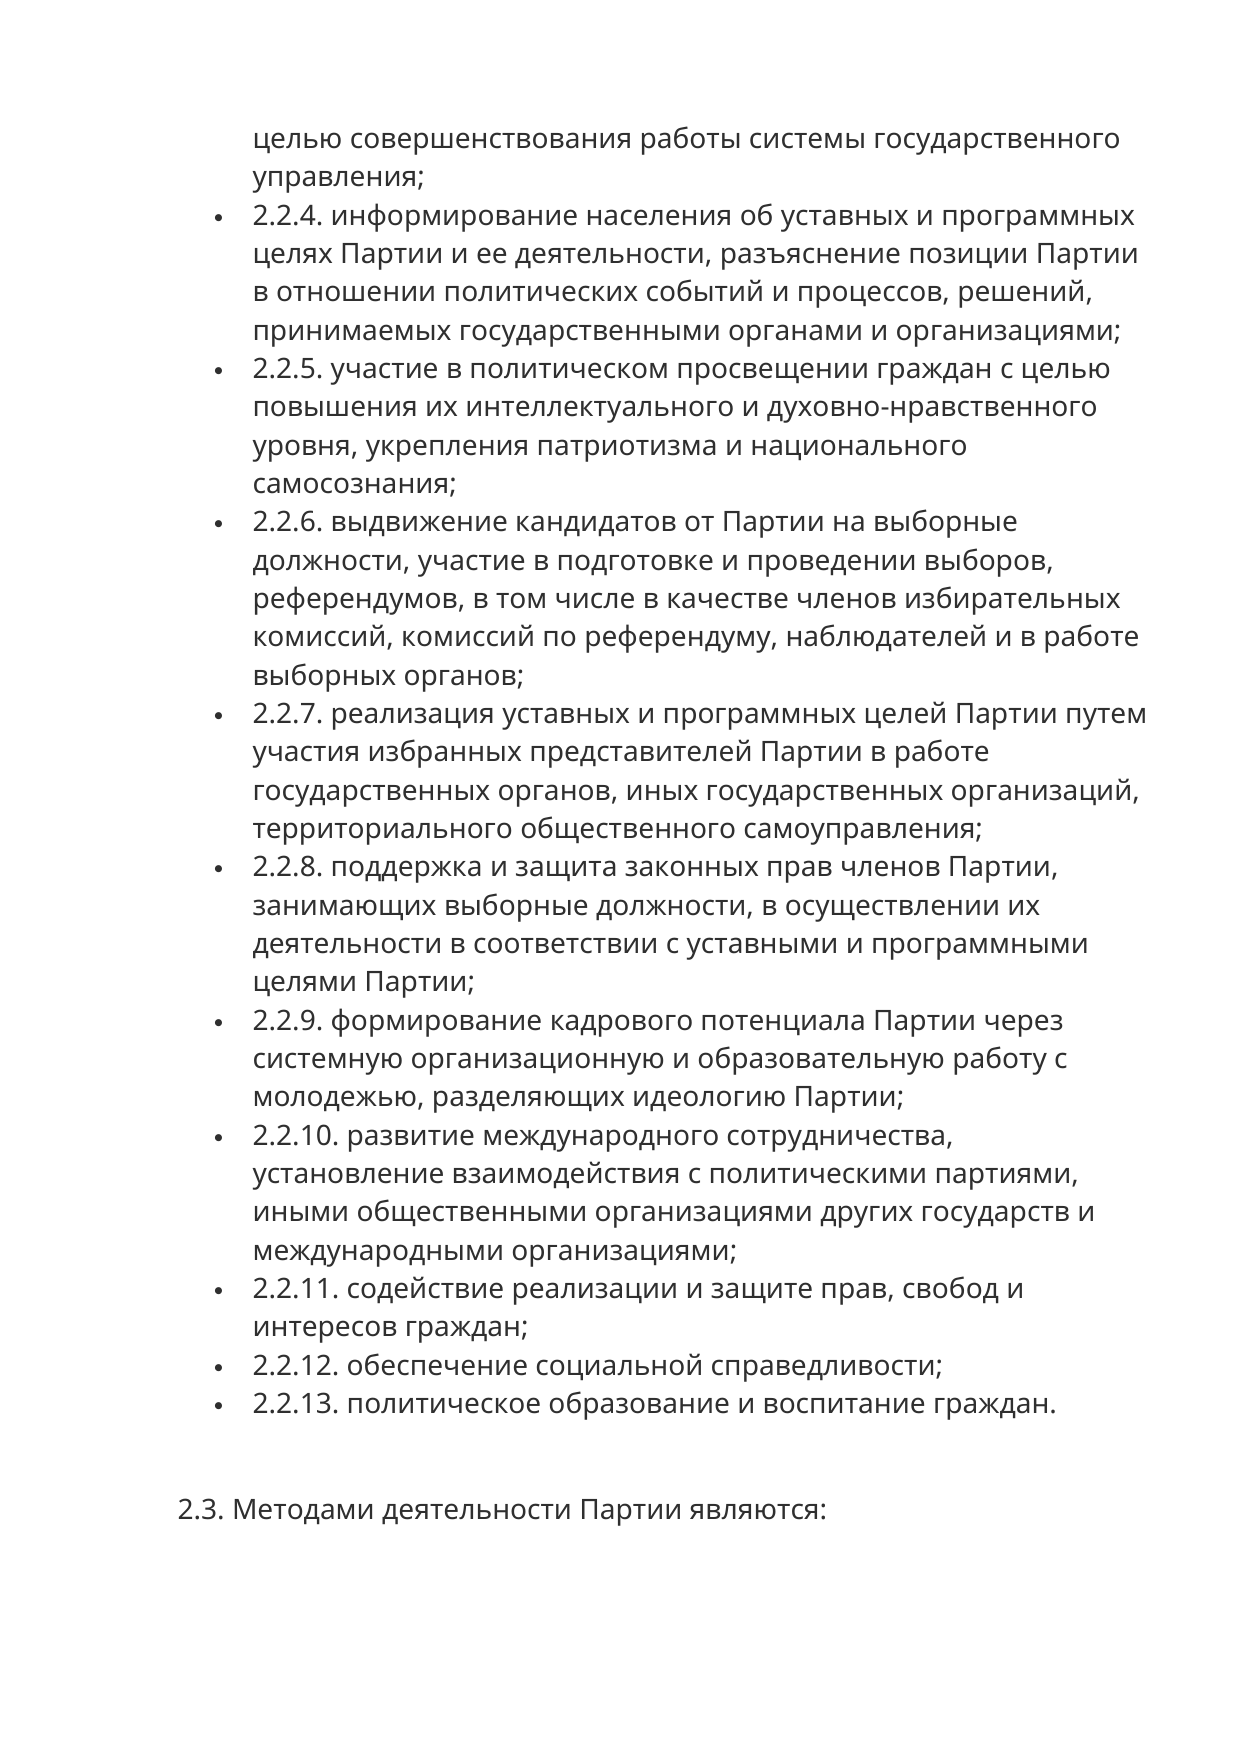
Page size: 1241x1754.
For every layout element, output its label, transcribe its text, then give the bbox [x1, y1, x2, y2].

list 2.2.11. содействие реализации и защите прав, свобод и интересов граждан; [215, 1268, 1152, 1345]
list 2.2.6. выдвижение кандидатов от Партии на выборные должности, участие в подготовке и проведении выборов, референдумов, в том числе в качестве членов избирательных комиссий, комиссий по референдуму, наблюдателей и в работе выборных органов; [215, 501, 1152, 693]
list 2.2.4. информирование населения об уставных и программных целях Партии и ее деятельности, разъяснение позиции Партии в отношении политических событий и процессов, решений, принимаемых государственными органами и организациями; [215, 195, 1152, 348]
list 2.2.10. развитие международного сотрудничества, установление взаимодействия с политическими партиями, иными общественными организациями других государств и международными организациями; [215, 1115, 1152, 1268]
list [215, 118, 1152, 195]
list 2.2.13. политическое образование и воспитание граждан. [215, 1383, 1152, 1421]
list 2.2.8. поддержка и защита законных прав членов Партии, занимающих выборные должности, в осуществлении их деятельности в соответствии с уставными и программными целями Партии; [215, 846, 1152, 1000]
list 2.2.5. участие в политическом просвещении граждан с целью повышения их интеллектуального и духовно-нравственного уровня, укрепления патриотизма и национального самосознания; [215, 348, 1152, 501]
list 2.2.12. обеспечение социальной справедливости; [215, 1345, 1152, 1383]
list 2.2.9. формирование кадрового потенциала Партии через системную организационную и образовательную работу с молодежью, разделяющих идеологию Партии; [215, 1000, 1152, 1115]
list 2.2.7. реализация уставных и программных целей Партии путем участия избранных представителей Партии в работе государственных органов, иных государственных организаций, территориального общественного самоуправления; [215, 693, 1152, 846]
text 2.3. Методами деятельности Партии являются: [177, 1451, 1152, 1555]
